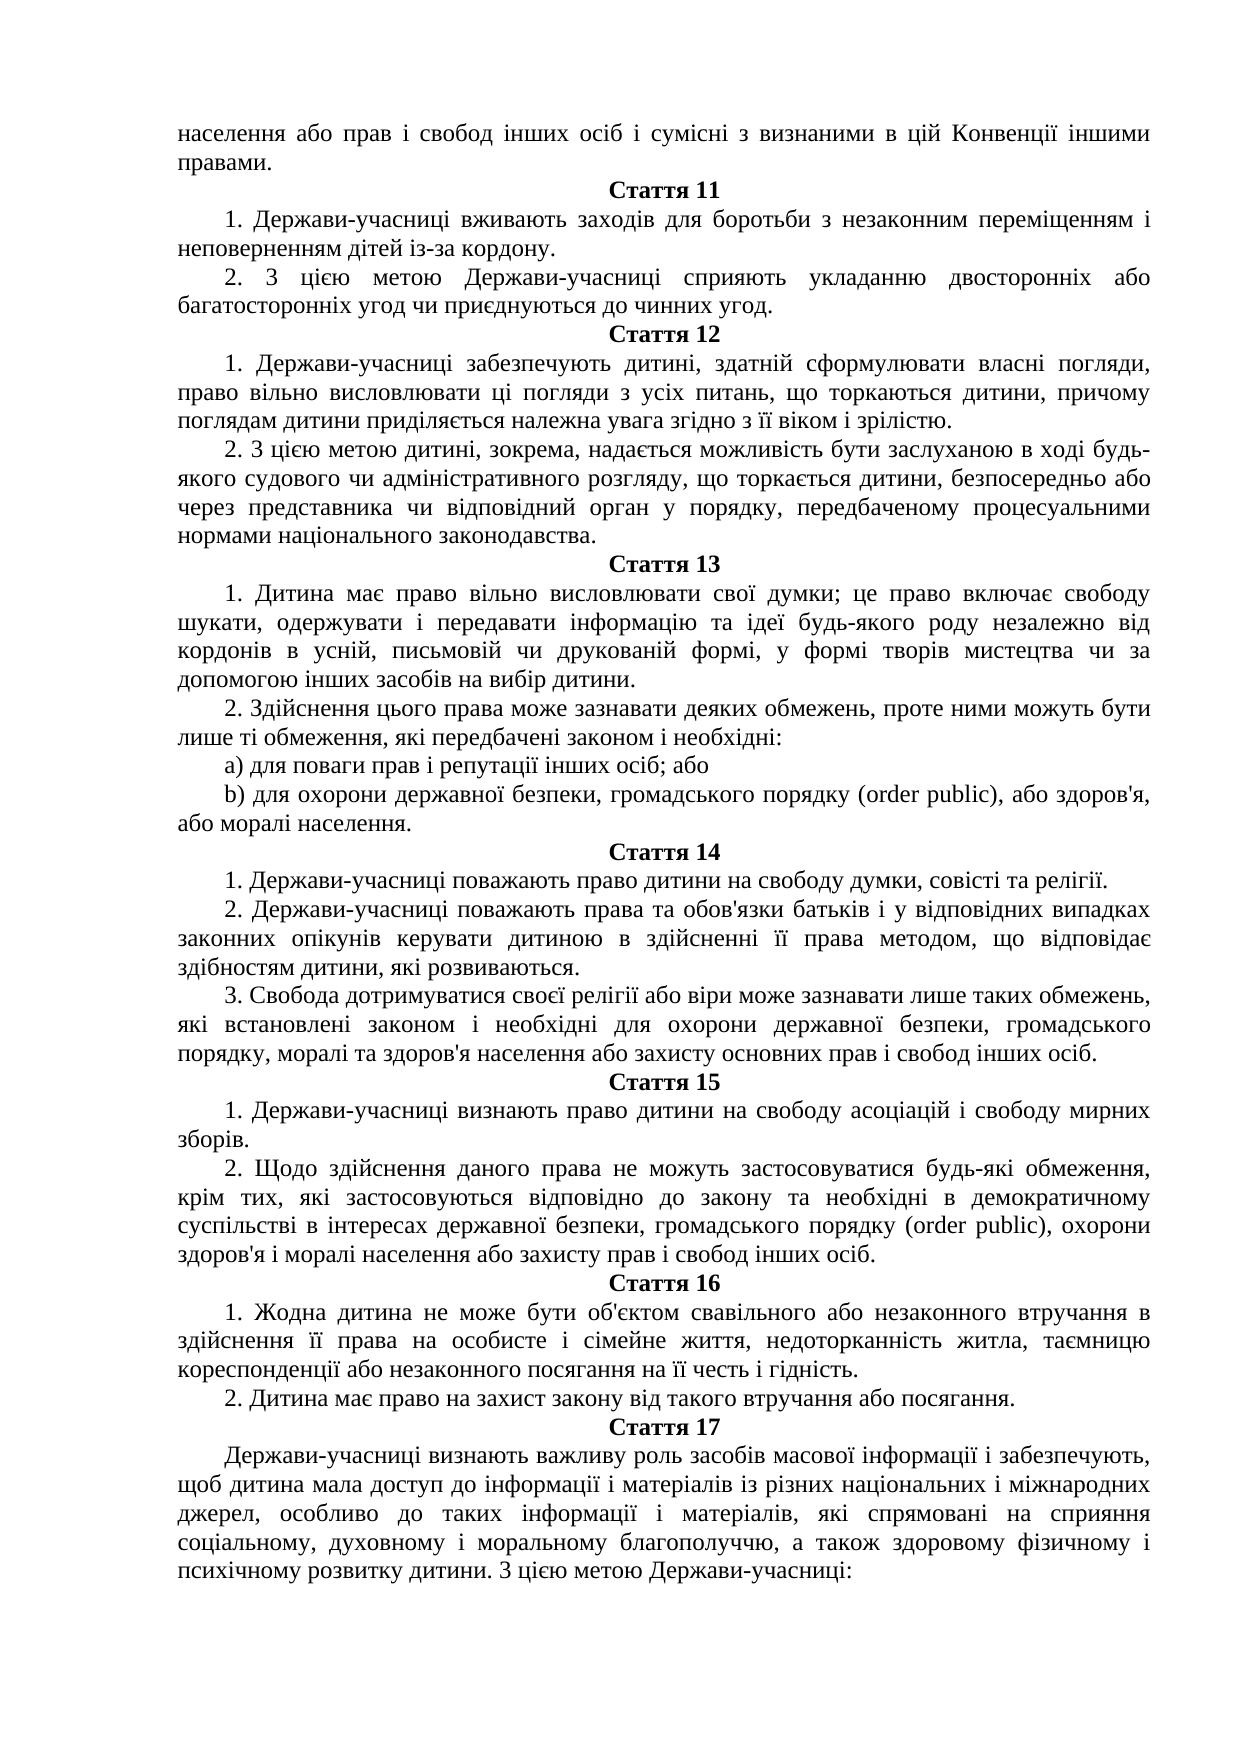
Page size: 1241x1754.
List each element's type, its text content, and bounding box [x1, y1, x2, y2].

text 1. Держави-учасниці поважають право дитини на свободу думки, совісті та релігії. [177, 866, 1152, 894]
text Стаття 15 [224, 1067, 1105, 1096]
text 2. Щодо здійснення даного права не можуть застосовуватися будь-які обмеження, крім тих, які застосовуються відповідно до закону та необхідні в демократичному суспільстві в інтересах державної безпеки, громадського порядку (order public), охорони здоров'я і моралі населення або захисту прав і свобод інших осіб. [177, 1153, 1152, 1268]
text 1. Держави-учасниці забезпечують дитині, здатній сформулювати власні погляди, право вільно висловлювати ці погляди з усіх питань, що торкаються дитини, причому поглядам дитини приділяється належна увага згідно з її віком і зрілістю. [177, 348, 1152, 434]
text Стаття 17 [224, 1412, 1105, 1441]
text 1. Держави-учасниці визнають право дитини на свободу асоціацій і свободу мирних зборів. [177, 1096, 1152, 1153]
text 2. 3 цією метою Держави-учасниці сприяють укладанню двосторонніх або багатосторонніх угод чи приєднуються до чинних угод. [177, 262, 1152, 319]
text 1. Жодна дитина не може бути об'єктом свавільного або незаконного втручання в здійснення її права на особисте і сімейне життя, недоторканність житла, таємницю кореспонденції або незаконного посягання на її честь і гідність. [177, 1297, 1152, 1383]
text 1. Дитина має право вільно висловлювати свої думки; це право включає свободу шукати, одержувати і передавати інформацію та ідеї будь-якого роду незалежно від кордонів в усній, письмовій чи друкованій формі, у формі творів мистецтва чи за допомогою інших засобів на вибір дитини. [177, 578, 1152, 693]
text Стаття 11 [224, 176, 1105, 204]
text 2. Держави-учасниці поважають права та обов'язки батьків і у відповідних випадках законних опікунів керувати дитиною в здійсненні її права методом, що відповідає здібностям дитини, які розвиваються. [177, 894, 1152, 981]
text Стаття 13 [224, 549, 1105, 578]
text Стаття 14 [224, 837, 1105, 866]
text 2. Дитина має право на захист закону від такого втручання або посягання. [177, 1383, 1152, 1412]
text а) для поваги прав і репутації інших осіб; або [177, 751, 1152, 779]
text 3. Свобода дотримуватися своєї релігії або віри може зазнавати лише таких обмежень, які встановлені законом і необхідні для охорони державної безпеки, громадського порядку, моралі та здоров'я населення або захисту основних прав і свобод інших осіб. [177, 981, 1152, 1067]
text 2. 3 цією метою дитині, зокрема, надається можливість бути заслуханою в ході будь-якого судового чи адміністративного розгляду, що торкається дитини, безпосередньо або через представника чи відповідний орган у порядку, передбаченому процесуальними нормами національного законодавства. [177, 434, 1152, 549]
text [177, 118, 1152, 176]
text Стаття 16 [224, 1268, 1105, 1297]
text Держави-учасниці визнають важливу роль засобів масової інформації і забезпечують, щоб дитина мала доступ до інформації і матеріалів із різних національних і міжнародних джерел, особливо до таких інформації і матеріалів, які спрямовані на сприяння соціальному, духовному і моральному благополуччю, а також здоровому фізичному і психічному розвитку дитини. 3 цією метою Держави-учасниці: [177, 1441, 1152, 1584]
text b) для охорони державної безпеки, громадського порядку (order public), або здоров'я, або моралі населення. [177, 779, 1152, 837]
text 1. Держави-учасниці вживають заходів для боротьби з незаконним переміщенням і неповерненням дітей із-за кордону. [177, 204, 1152, 262]
text Стаття 12 [224, 319, 1105, 348]
text 2. Здійснення цього права може зазнавати деяких обмежень, проте ними можуть бути лише ті обмеження, які передбачені законом і необхідні: [177, 693, 1152, 751]
